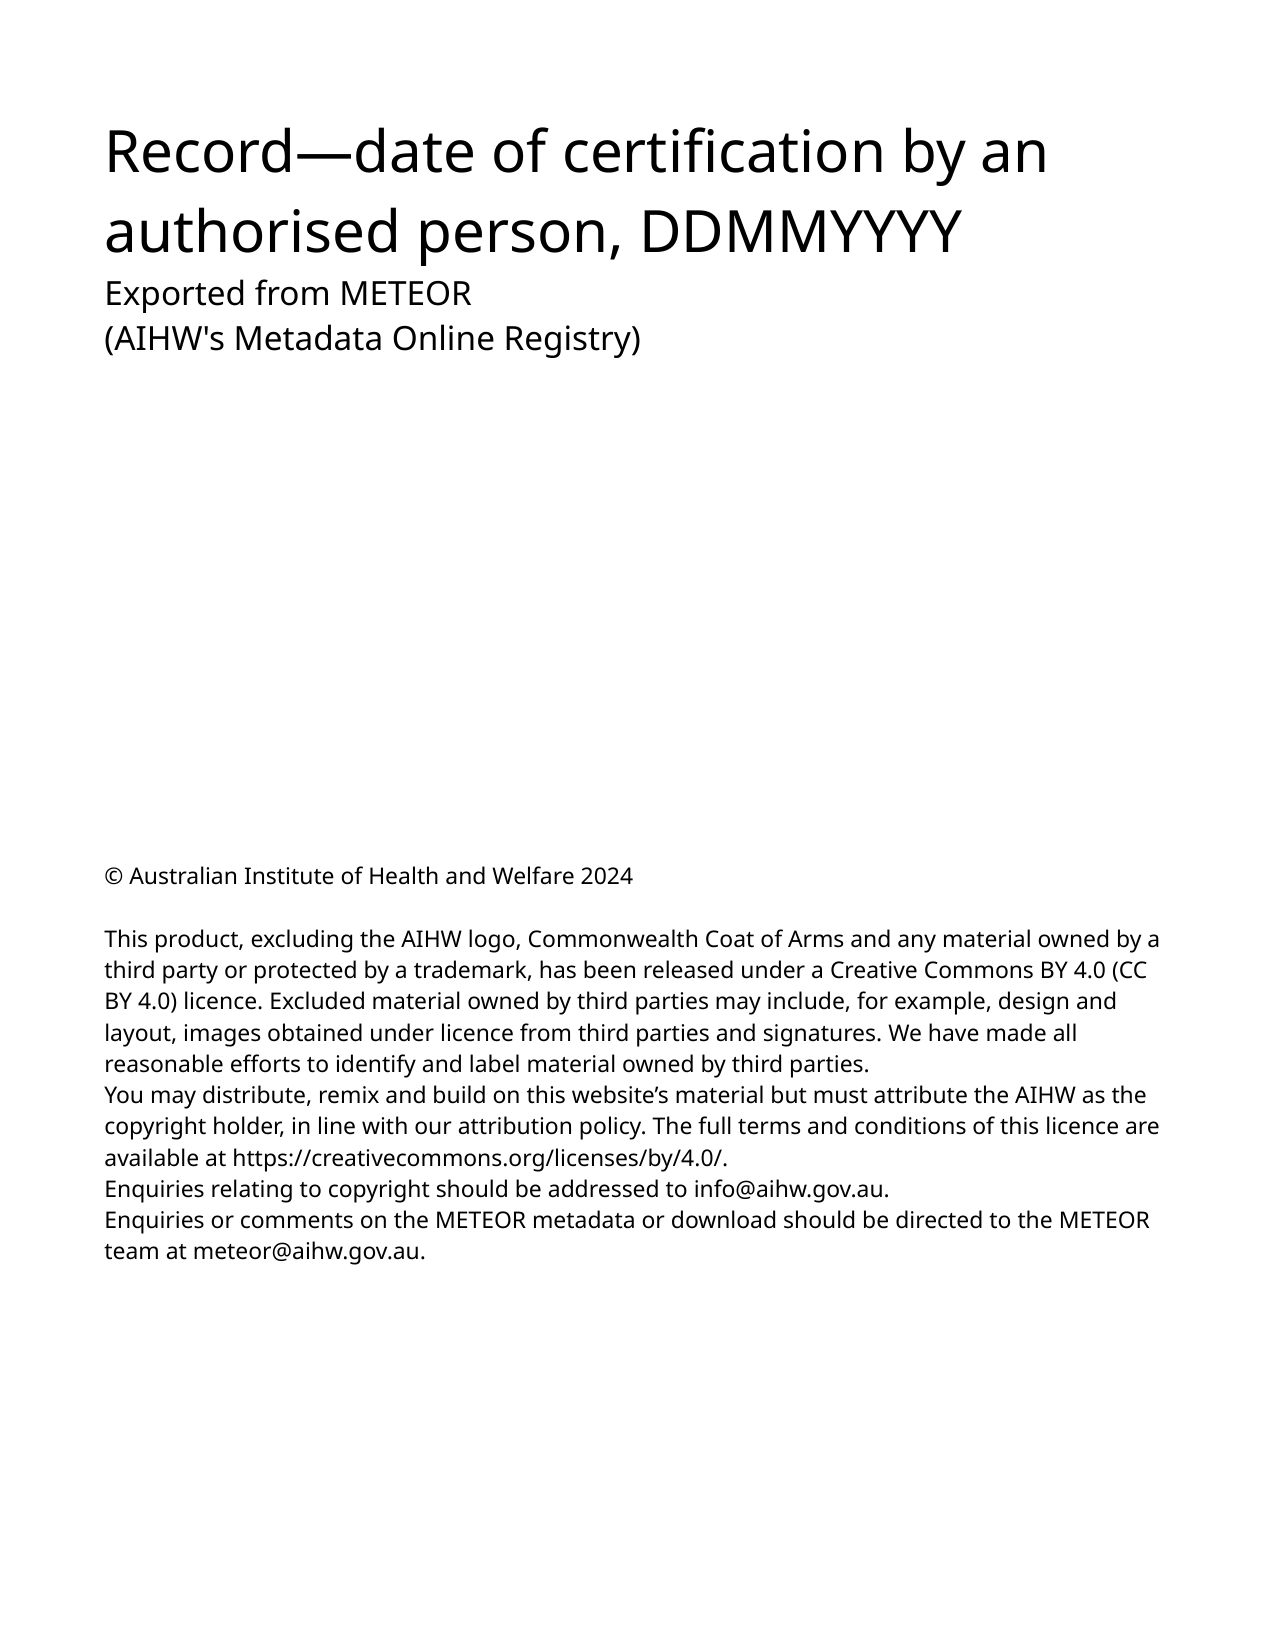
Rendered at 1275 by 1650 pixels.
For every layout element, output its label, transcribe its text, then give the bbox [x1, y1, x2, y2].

subtitle (AIHW's Metadata Online Registry) [104, 315, 1171, 360]
text Enquiries or comments on the METEOR metadata or download should be directed to the METEOR team at meteor@aihw.gov.au. [104, 1204, 1171, 1266]
subtitle Exported from METEOR [104, 269, 1171, 315]
text Enquiries relating to copyright should be addressed to info@aihw.gov.au. [104, 1173, 1171, 1204]
text © Australian Institute of Health and Welfare 2024 [104, 860, 1171, 891]
text You may distribute, remix and build on this website’s material but must attribute the AIHW as the copyright holder, in line with our attribution policy. The full terms and conditions of this licence are available at https://creativecommons.org/licenses/by/4.0/. [104, 1079, 1171, 1173]
title Record—date of certification by an authorised person, DDMMYYYY [104, 110, 1171, 269]
text This product, excluding the AIHW logo, Commonwealth Coat of Arms and any material owned by a third party or protected by a trademark, has been released under a Creative Commons BY 4.0 (CC BY 4.0) licence. Excluded material owned by third parties may include, for example, design and layout, images obtained under licence from third parties and signatures. We have made all reasonable efforts to identify and label material owned by third parties. [104, 923, 1171, 1079]
